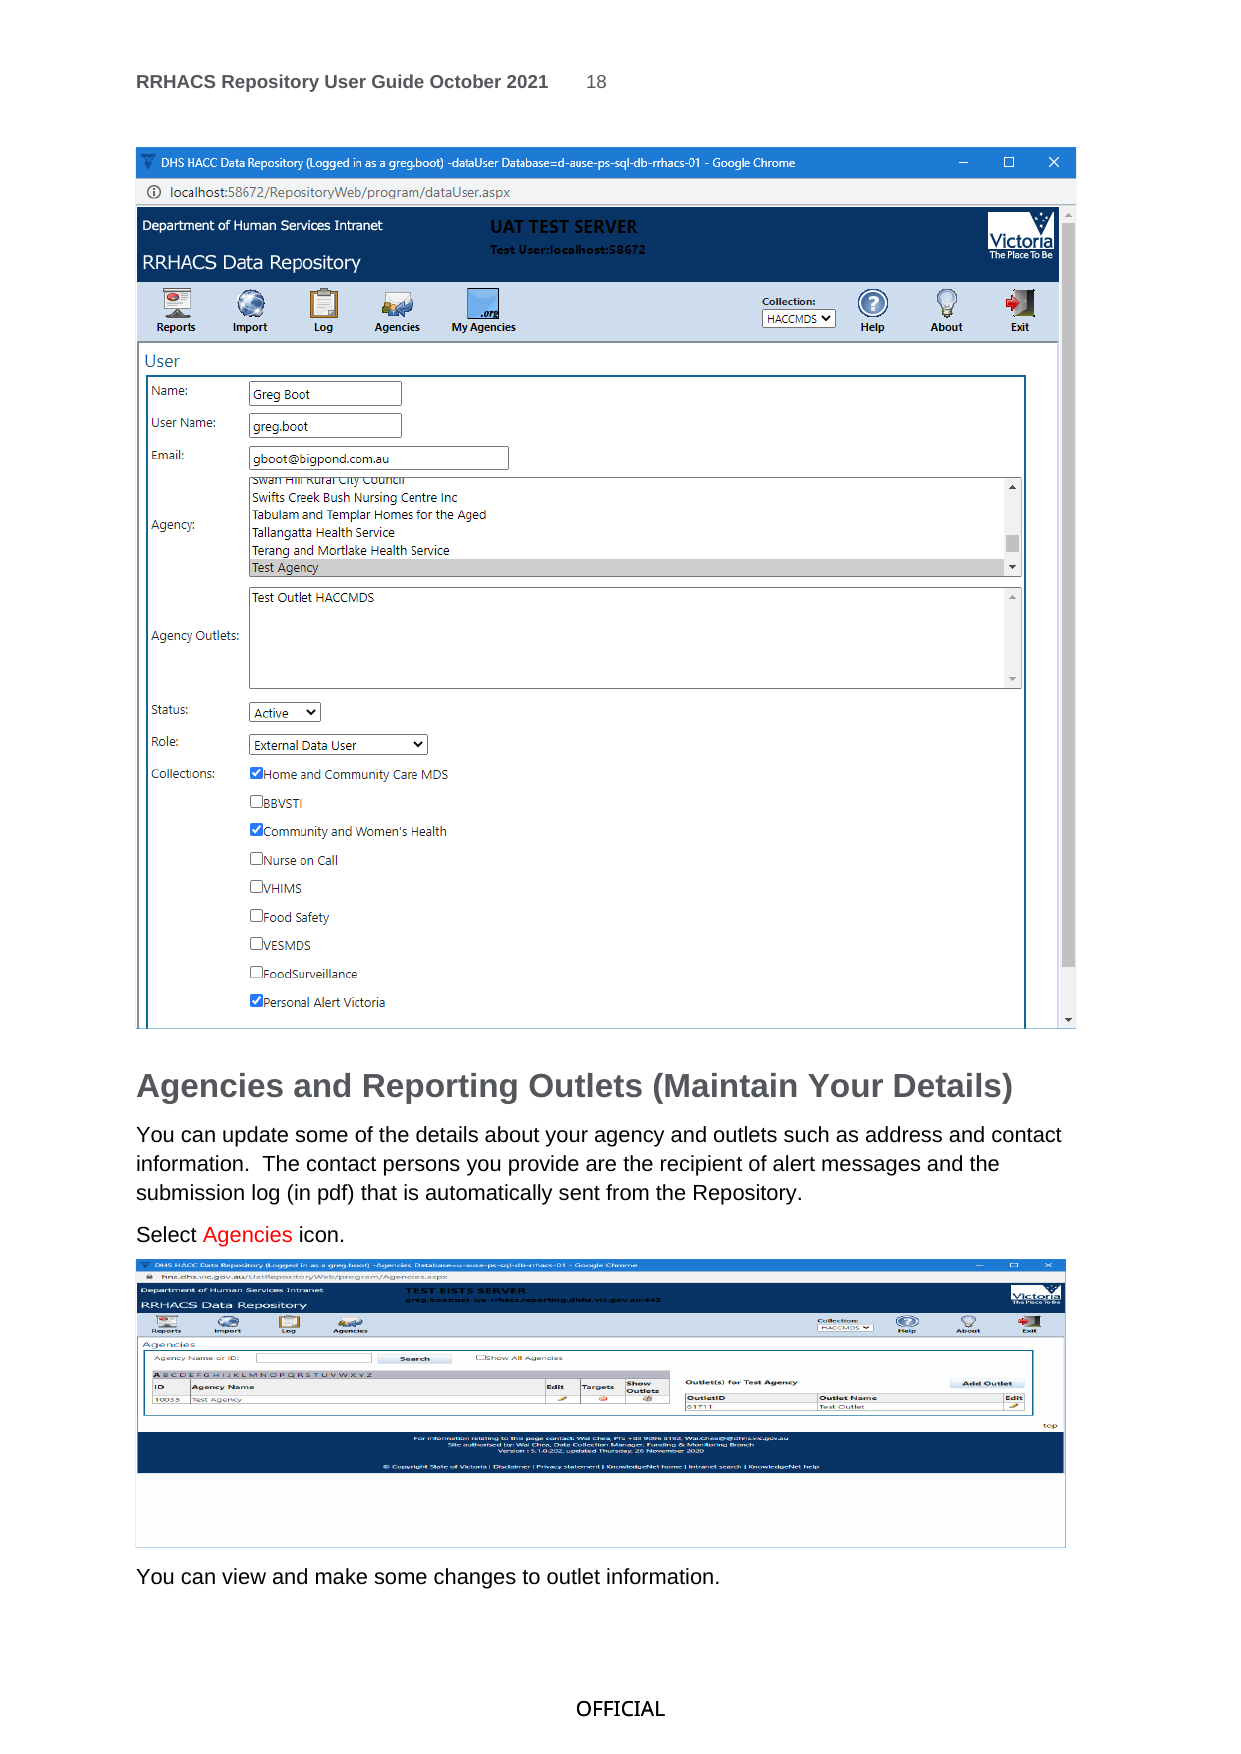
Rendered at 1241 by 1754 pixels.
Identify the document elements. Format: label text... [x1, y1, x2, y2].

text You can view and make some changes to outlet information. [136, 1560, 1104, 1589]
text Select Agencies icon. [136, 1217, 1104, 1247]
text You can update some of the details about your agency and outlets such as address and contact information. The contact persons you provide are the recipient of alert messages and the submission log (in pdf) that is automatically sent from the Repository. [136, 1117, 1104, 1205]
subtitle Agencies and Reporting Outlets (Maintain Your Details) [136, 1067, 1104, 1105]
picture [135, 1259, 1066, 1548]
picture [135, 147, 1077, 1029]
